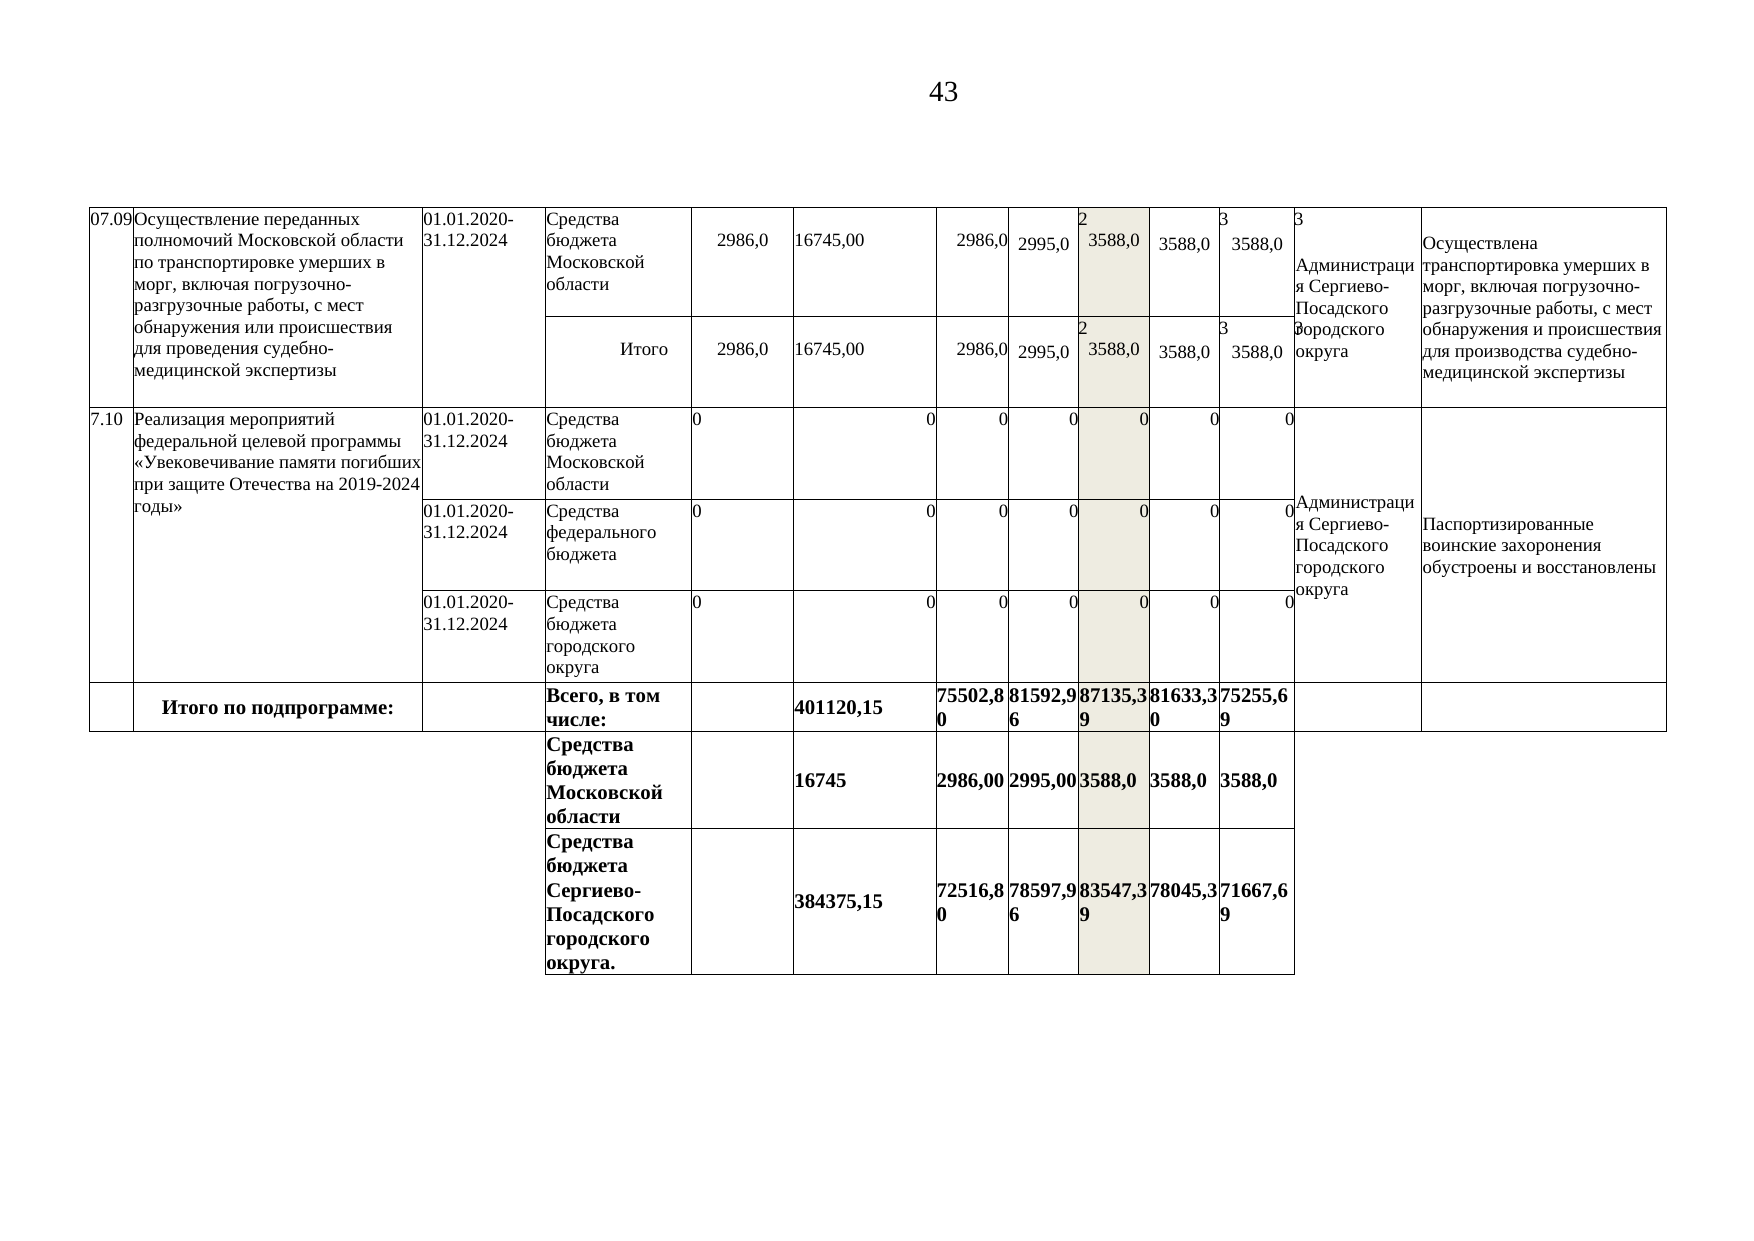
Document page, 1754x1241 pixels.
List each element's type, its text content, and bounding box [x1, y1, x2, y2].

table_cell 87135,39 [1079, 683, 1149, 731]
table_cell 75502,80 [937, 683, 1008, 731]
table_cell 0 [1009, 591, 1078, 682]
table_cell 0 [1220, 500, 1294, 590]
table_cell Средства бюджета Сергиево-Посадского городского округа. [546, 829, 691, 974]
table_cell 83547,39 [1079, 829, 1149, 974]
table_cell 0 [1079, 500, 1149, 590]
table_cell [692, 829, 793, 974]
table_cell 0 [1079, 408, 1149, 499]
table_cell 0 [1150, 591, 1219, 682]
table_cell [692, 732, 793, 828]
table_cell Итого по подпрограмме: [134, 683, 422, 731]
table_cell 75255,69 [1220, 683, 1294, 731]
table_cell 2986,0 [937, 208, 1008, 316]
table_cell [1295, 683, 1421, 731]
table_cell 0 [937, 500, 1008, 590]
table_cell 2986,00 [937, 732, 1008, 828]
table_cell 0 [692, 591, 793, 682]
table_cell 0 [1220, 591, 1294, 682]
table_cell 0 [692, 500, 793, 590]
table_cell 0 [692, 408, 793, 499]
table_cell Всего, в том числе: [546, 683, 691, 731]
table_cell 0 [937, 408, 1008, 499]
table_cell 2995,00 [1009, 732, 1078, 828]
table_cell 81633,30 [1150, 683, 1219, 731]
table_cell 0 [794, 591, 936, 682]
table_cell 33588,0 [1220, 317, 1294, 407]
table_cell [1422, 683, 1666, 731]
table_cell Осуществлена транспортировка умерших в морг, включая погрузочно-разгрузочные работы, с мест обнаружения и происшествия для производства судебно-медицинской экспертизы [1422, 208, 1666, 407]
table_cell 0 [1150, 500, 1219, 590]
table_cell Итого [546, 317, 691, 407]
table_cell 2986,0 [692, 317, 793, 407]
table_cell 33588,0 [1150, 317, 1219, 407]
table_cell 3588,0 [1150, 732, 1219, 828]
table_cell Средства бюджета Московской области [546, 408, 691, 499]
table_cell 3588,0 [1220, 732, 1294, 828]
table_cell 33588,0 [1220, 208, 1294, 316]
table_cell Средства бюджета Московской области [546, 208, 691, 316]
table_cell 78045,3 [1150, 829, 1219, 974]
table_cell Реализация мероприятий федеральной целевой программы «Увековечивание памяти погибших при защите Отечества на 2019-2024 годы» [134, 408, 422, 682]
table_cell 22995,0 [1009, 317, 1078, 407]
table_cell [423, 683, 545, 731]
table_cell 16745 [794, 732, 936, 828]
table_cell [692, 683, 793, 731]
table_cell 0 [937, 591, 1008, 682]
table_cell 0 [1150, 408, 1219, 499]
table_cell 07.09 [90, 208, 133, 407]
table_cell Осуществление переданных полномочий Московской области по транспортировке умерших в морг, включая погрузочно-разгрузочные работы, с мест обнаружения или происшествия для проведения судебно-медицинской экспертизы [134, 208, 422, 407]
table_cell 16745,00 [794, 317, 936, 407]
table_cell 81592,96 [1009, 683, 1078, 731]
table_cell 01.01.2020-31.12.2024 [423, 208, 545, 407]
table_cell 16745,00 [794, 208, 936, 316]
table_cell 2986,0 [692, 208, 793, 316]
table_cell 22995,0 [1009, 208, 1078, 316]
table_cell Паспортизированные воинские захоронения обустроены и восстановлены [1422, 408, 1666, 682]
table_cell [1295, 208, 1421, 407]
table_cell 0 [794, 408, 936, 499]
table_cell 384375,15 [794, 829, 936, 974]
table_cell 71667,69 [1220, 829, 1294, 974]
table_cell 3588,0 [1079, 208, 1149, 316]
table_cell 78597,96 [1009, 829, 1078, 974]
table_cell 3588,0 [1079, 732, 1149, 828]
table_cell 0 [1079, 591, 1149, 682]
table_cell Средства федерального бюджета [546, 500, 691, 590]
table_cell 01.01.2020-31.12.2024 [423, 500, 545, 590]
table_cell 7.10 [90, 408, 133, 682]
table_cell 0 [1009, 500, 1078, 590]
table_cell Средства бюджета Московской области [546, 732, 691, 828]
table_cell 2986,0 [937, 317, 1008, 407]
table_cell Администрация Сергиево-Посадского городского округа [1295, 408, 1421, 682]
table_cell 0 [1220, 408, 1294, 499]
table_cell 401120,15 [794, 683, 936, 731]
table_cell 3588,0 [1079, 317, 1149, 407]
table_cell 0 [1009, 408, 1078, 499]
table_cell Средства бюджета городского округа [546, 591, 691, 682]
table_cell 72516,80 [937, 829, 1008, 974]
table_cell [90, 683, 133, 731]
table_cell 01.01.2020-31.12.2024 [423, 408, 545, 499]
table_cell 33588,0 [1150, 208, 1219, 316]
table_cell 01.01.2020-31.12.2024 [423, 591, 545, 682]
table_cell 0 [794, 500, 936, 590]
